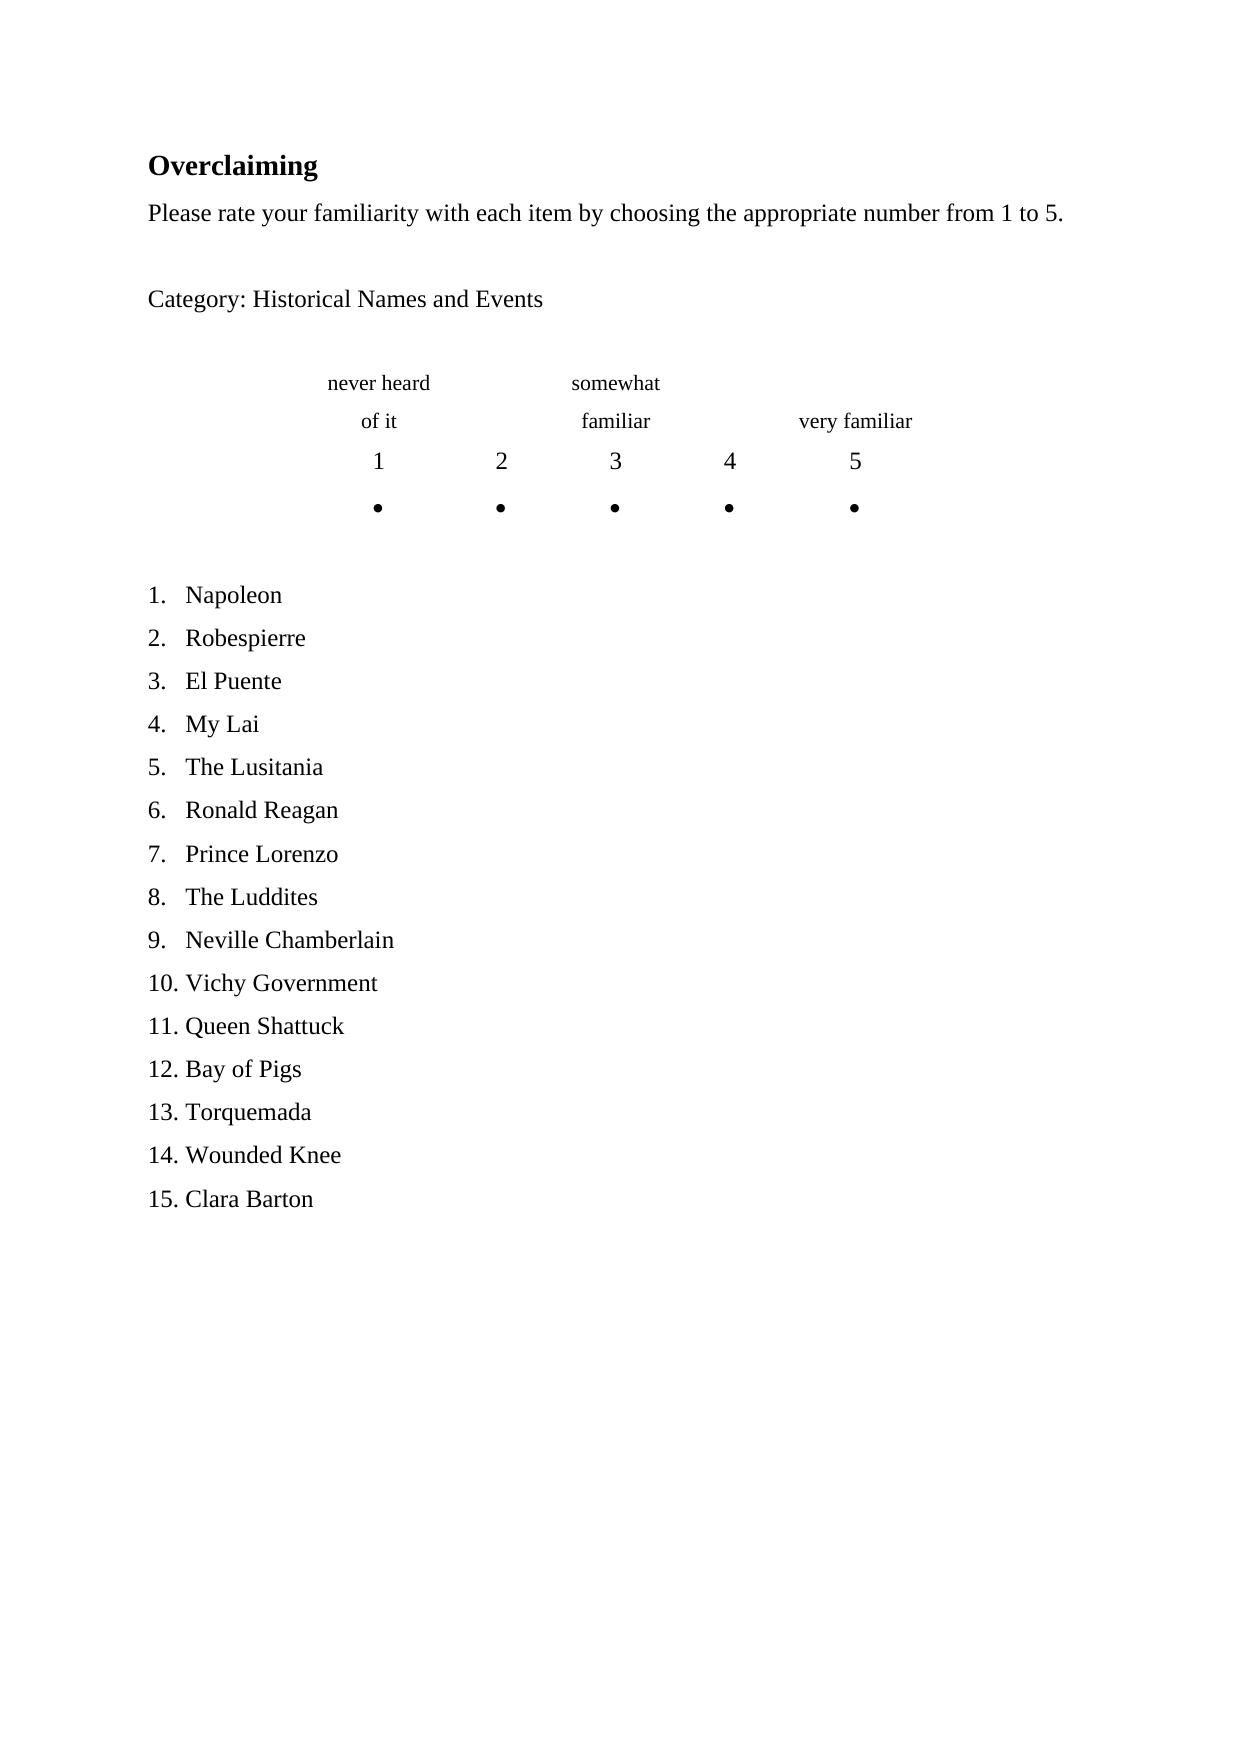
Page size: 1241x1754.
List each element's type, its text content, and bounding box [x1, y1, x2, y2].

list Queen Shattuck [148, 1011, 1093, 1040]
list The Lusitania [148, 752, 1093, 781]
text Please rate your familiarity with each item by choosing the appropriate number from 1 to 5. [148, 198, 1093, 227]
table_header somewhat familiar 3 [559, 370, 673, 489]
text Overclaiming [148, 148, 1093, 181]
table_header never heard of it 1 [313, 370, 445, 489]
table_cell [673, 489, 787, 537]
text Category: Historical Names and Events [148, 284, 1093, 313]
list Napoleon [148, 580, 1093, 609]
list Bay of Pigs [148, 1054, 1093, 1083]
table_cell [313, 489, 445, 537]
list The Luddites [148, 882, 1093, 911]
list Clara Barton [148, 1184, 1093, 1212]
list Torquemada [148, 1097, 1093, 1126]
list Wounded Knee [148, 1141, 1093, 1169]
list El Puente [148, 666, 1093, 695]
table_cell [787, 489, 923, 537]
list Ronald Reagan [148, 796, 1093, 824]
list My Lai [148, 709, 1093, 738]
list Vichy Government [148, 968, 1093, 997]
table_cell [559, 489, 673, 537]
table_header 2 [445, 370, 558, 489]
list Robespierre [148, 623, 1093, 652]
list Neville Chamberlain [148, 925, 1093, 954]
table_cell [445, 489, 558, 537]
table_header 4 [673, 370, 787, 489]
table_header very familiar 5 [787, 370, 923, 489]
list Prince Lorenzo [148, 839, 1093, 867]
